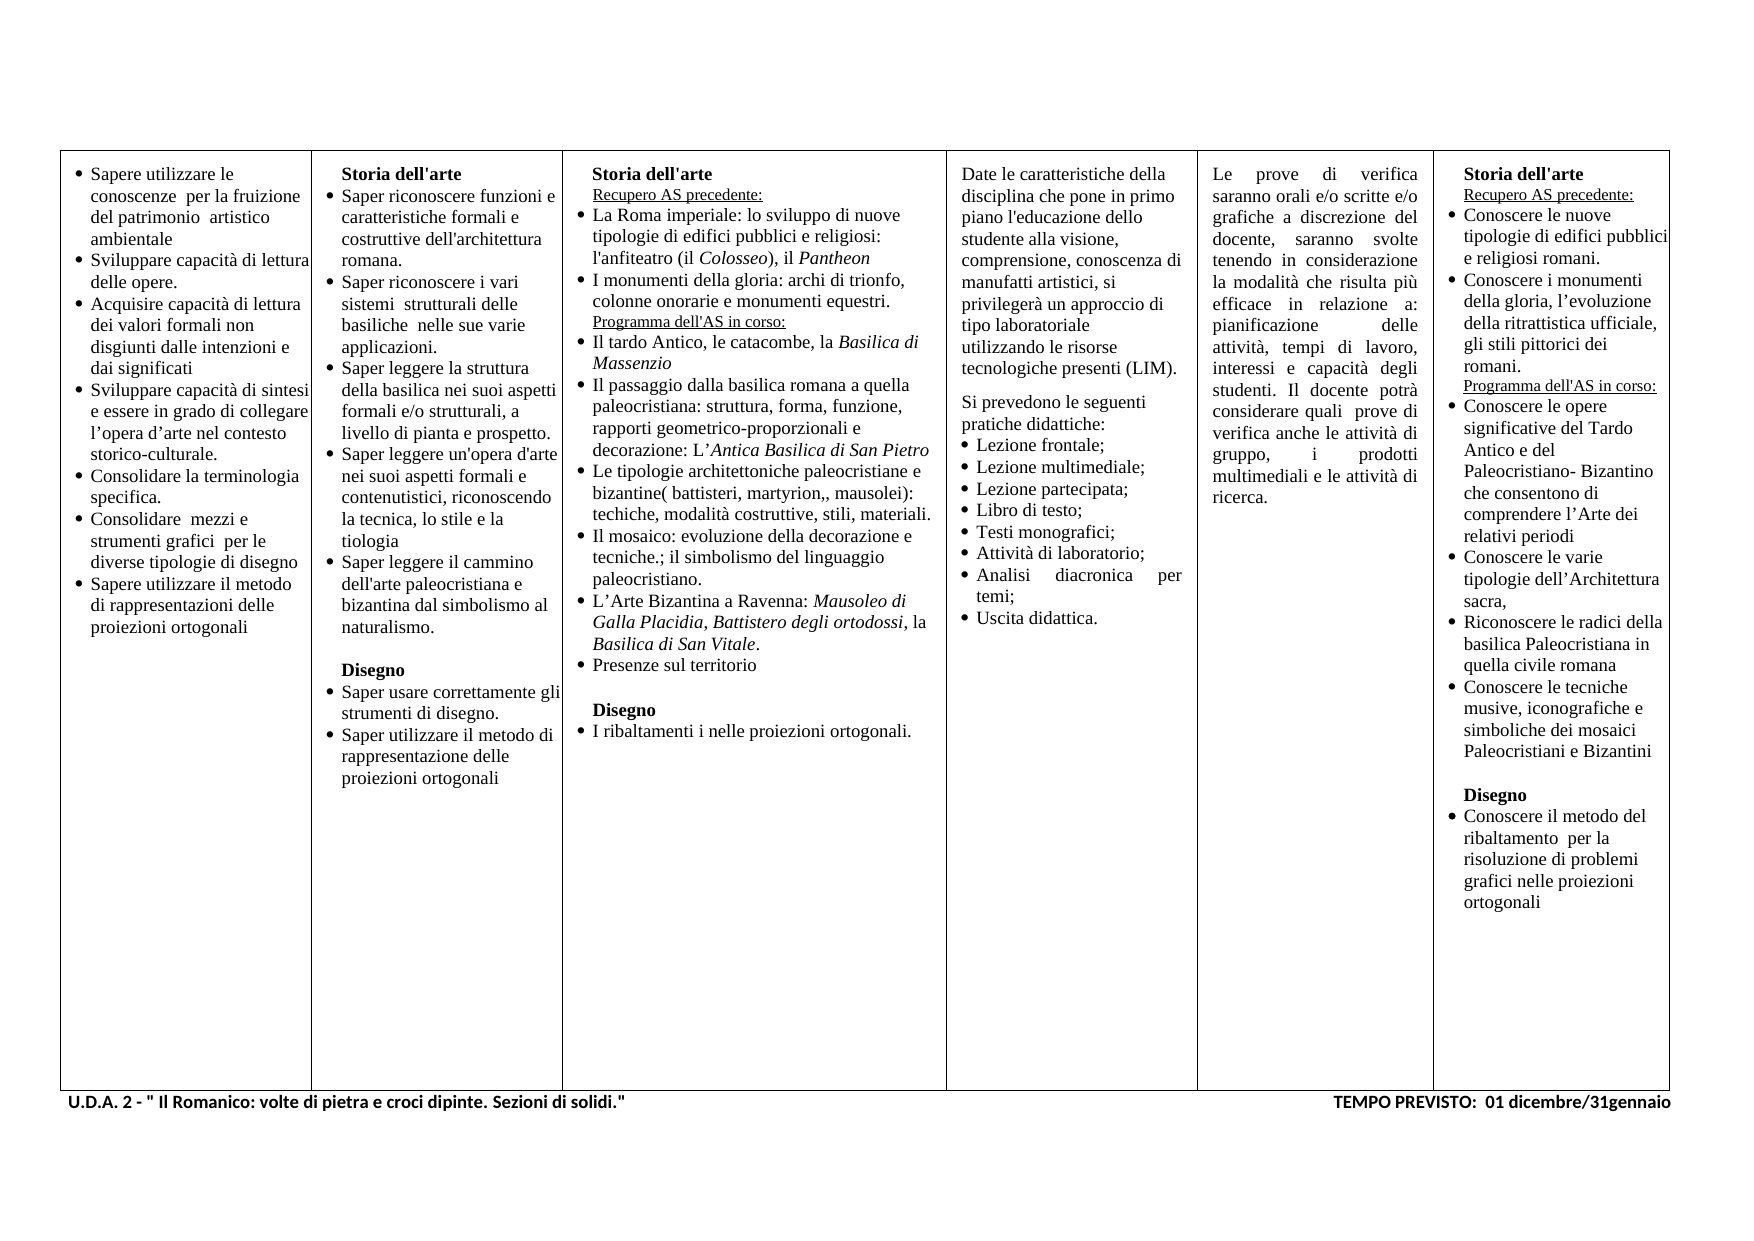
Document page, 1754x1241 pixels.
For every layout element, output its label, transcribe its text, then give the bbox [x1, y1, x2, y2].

table_cell Storia dell'arte Saper riconoscere funzioni e caratteristiche formali e costruttive dell'architettura romana. Saper riconoscere i vari sistemi strutturali delle basiliche nelle sue varie applicazioni. Saper leggere la struttura della basilica nei suoi aspetti formali e/o strutturali, a livello di pianta e prospetto. Saper leggere un'opera d'arte nei suoi aspetti formali e contenutistici, riconoscendo la tecnica, lo stile e la tiologia Saper leggere il cammino dell'arte paleocristiana e bizantina dal simbolismo al naturalismo. Disegno Saper usare correttamente gli strumenti di disegno. Saper utilizzare il metodo di rappresentazione delle proiezioni ortogonali [312, 151, 562, 1090]
table_cell Storia dell'arte Recupero AS precedente: Conoscere le nuove tipologie di edifici pubblici e religiosi romani. Conoscere i monumenti della gloria, l’evoluzione della ritrattistica ufficiale, gli stili pittorici dei romani. Programma dell'AS in corso: Conoscere le opere significative del Tardo Antico e del Paleocristiano- Bizantino che consentono di comprendere l’Arte dei relativi periodi Conoscere le varie tipologie dell’Architettura sacra, Riconoscere le radici della basilica Paleocristiana in quella civile romana Conoscere le tecniche musive, iconografiche e simboliche dei mosaici Paleocristiani e Bizantini Disegno Conoscere il metodo del ribaltamento per la risoluzione di problemi grafici nelle proiezioni ortogonali [1434, 151, 1669, 1090]
text U.D.A. 2 - " Il Romanico: volte di pietra e croci dipinte. Sezioni di solidi." TEMPO PREVISTO: 01 dicembre/31gennaio [60, 1091, 1679, 1114]
table_cell Storia dell'arte Recupero AS precedente: La Roma imperiale: lo sviluppo di nuove tipologie di edifici pubblici e religiosi: l'anfiteatro (il Colosseo), il Pantheon I monumenti della gloria: archi di trionfo, colonne onorarie e monumenti equestri. Programma dell'AS in corso: Il tardo Antico, le catacombe, la Basilica di Massenzio Il passaggio dalla basilica romana a quella paleocristiana: struttura, forma, funzione, rapporti geometrico-proporzionali e decorazione: L’Antica Basilica di San Pietro Le tipologie architettoniche paleocristiane e bizantine( battisteri, martyrion,, mausolei): techiche, modalità costruttive, stili, materiali. Il mosaico: evoluzione della decorazione e tecniche.; il simbolismo del linguaggio paleocristiano. L’Arte Bizantina a Ravenna: Mausoleo di Galla Placidia, Battistero degli ortodossi, la Basilica di San Vitale. Presenze sul territorio Disegno I ribaltamenti i nelle proiezioni ortogonali. [563, 151, 946, 1090]
